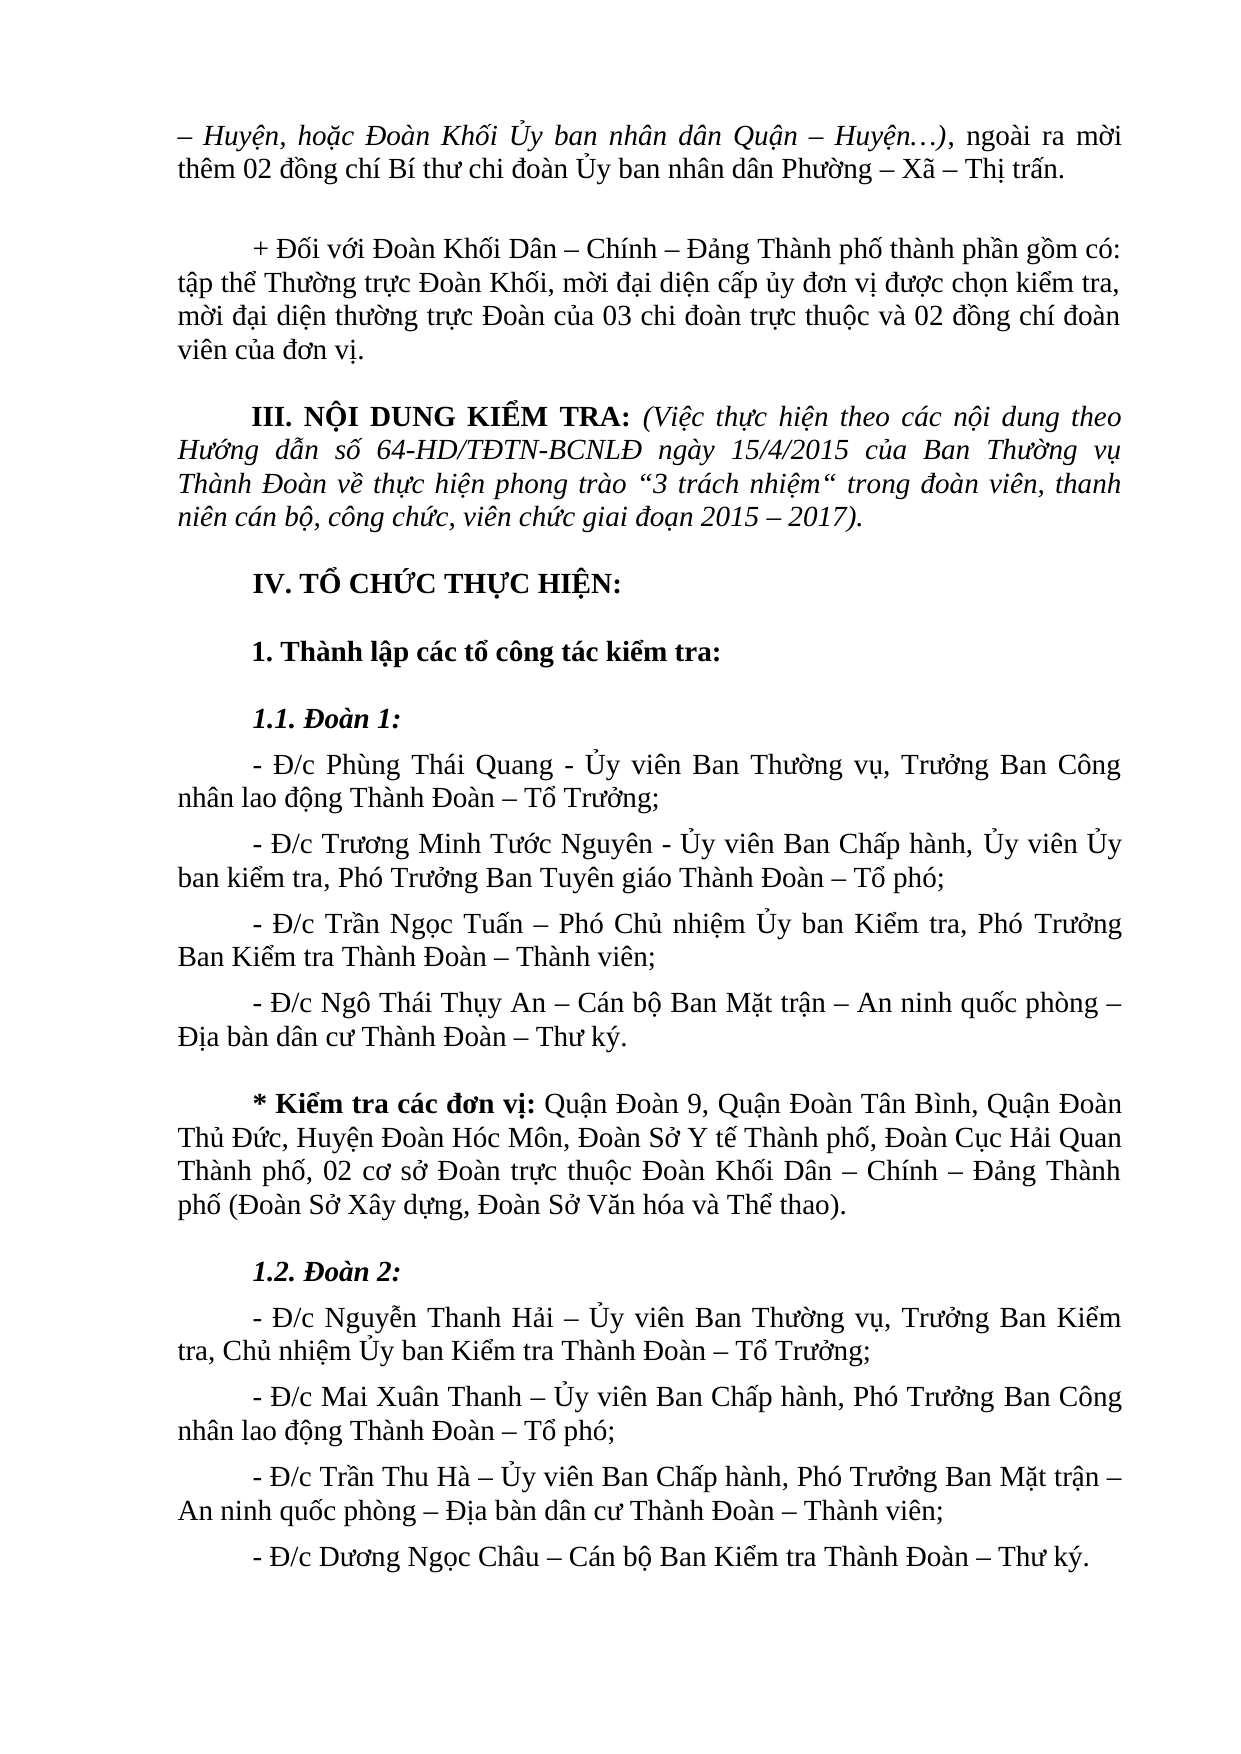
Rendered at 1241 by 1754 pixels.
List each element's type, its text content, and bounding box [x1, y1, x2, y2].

text - Đ/c Ngô Thái Thụy An – Cán bộ Ban Mặt trận – An ninh quốc phòng – Địa bàn dân cư Thành Đoàn – Thư ký. [177, 986, 1122, 1053]
text 1.2. Đoàn 2: [177, 1254, 1122, 1287]
text - Đ/c Trương Minh Tước Nguyên - Ủy viên Ban Chấp hành, Ủy viên Ủy ban kiểm tra, Phó Trưởng Ban Tuyên giáo Thành Đoàn – Tổ phó; [177, 826, 1122, 893]
text 1.1. Đoàn 1: [177, 701, 1122, 734]
text 1. Thành lập các tổ công tác kiểm tra: [251, 634, 1122, 667]
text * Kiểm tra các đơn vị: Quận Đoàn 9, Quận Đoàn Tân Bình, Quận Đoàn Thủ Đức, Huyện Đoàn Hóc Môn, Đoàn Sở Y tế Thành phố, Đoàn Cục Hải Quan Thành phố, 02 cơ sở Đoàn trực thuộc Đoàn Khối Dân – Chính – Đảng Thành phố (Đoàn Sở Xây dựng, Đoàn Sở Văn hóa và Thể thao). [177, 1086, 1122, 1220]
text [177, 118, 1122, 185]
text - Đ/c Nguyễn Thanh Hải – Ủy viên Ban Thường vụ, Trưởng Ban Kiểm tra, Chủ nhiệm Ủy ban Kiểm tra Thành Đoàn – Tổ Trưởng; [177, 1300, 1122, 1367]
text - Đ/c Dương Ngọc Châu – Cán bộ Ban Kiểm tra Thành Đoàn – Thư ký. [177, 1539, 1122, 1572]
text IV. TỔ CHỨC THỰC HIỆN: [177, 567, 1122, 600]
text - Đ/c Trần Ngọc Tuấn – Phó Chủ nhiệm Ủy ban Kiểm tra, Phó Trưởng Ban Kiểm tra Thành Đoàn – Thành viên; [177, 906, 1122, 973]
text III. NỘI DUNG KIỂM TRA: (Việc thực hiện theo các nội dung theo Hướng dẫn số 64-HD/TĐTN-BCNLĐ ngày 15/4/2015 của Ban Thường vụ Thành Đoàn về thực hiện phong trào “3 trách nhiệm“ trong đoàn viên, thanh niên cán bộ, công chức, viên chức giai đoạn 2015 – 2017). [177, 399, 1122, 533]
text + Đối với Đoàn Khối Dân – Chính – Đảng Thành phố thành phần gồm có: tập thể Thường trực Đoàn Khối, mời đại diện cấp ủy đơn vị được chọn kiểm tra, mời đại diện thường trực Đoàn của 03 chi đoàn trực thuộc và 02 đồng chí đoàn viên của đơn vị. [177, 231, 1122, 365]
text - Đ/c Phùng Thái Quang - Ủy viên Ban Thường vụ, Trưởng Ban Công nhân lao động Thành Đoàn – Tổ Trưởng; [177, 747, 1122, 814]
text - Đ/c Trần Thu Hà – Ủy viên Ban Chấp hành, Phó Trưởng Ban Mặt trận – An ninh quốc phòng – Địa bàn dân cư Thành Đoàn – Thành viên; [177, 1459, 1122, 1526]
text - Đ/c Mai Xuân Thanh – Ủy viên Ban Chấp hành, Phó Trưởng Ban Công nhân lao động Thành Đoàn – Tổ phó; [177, 1379, 1122, 1447]
